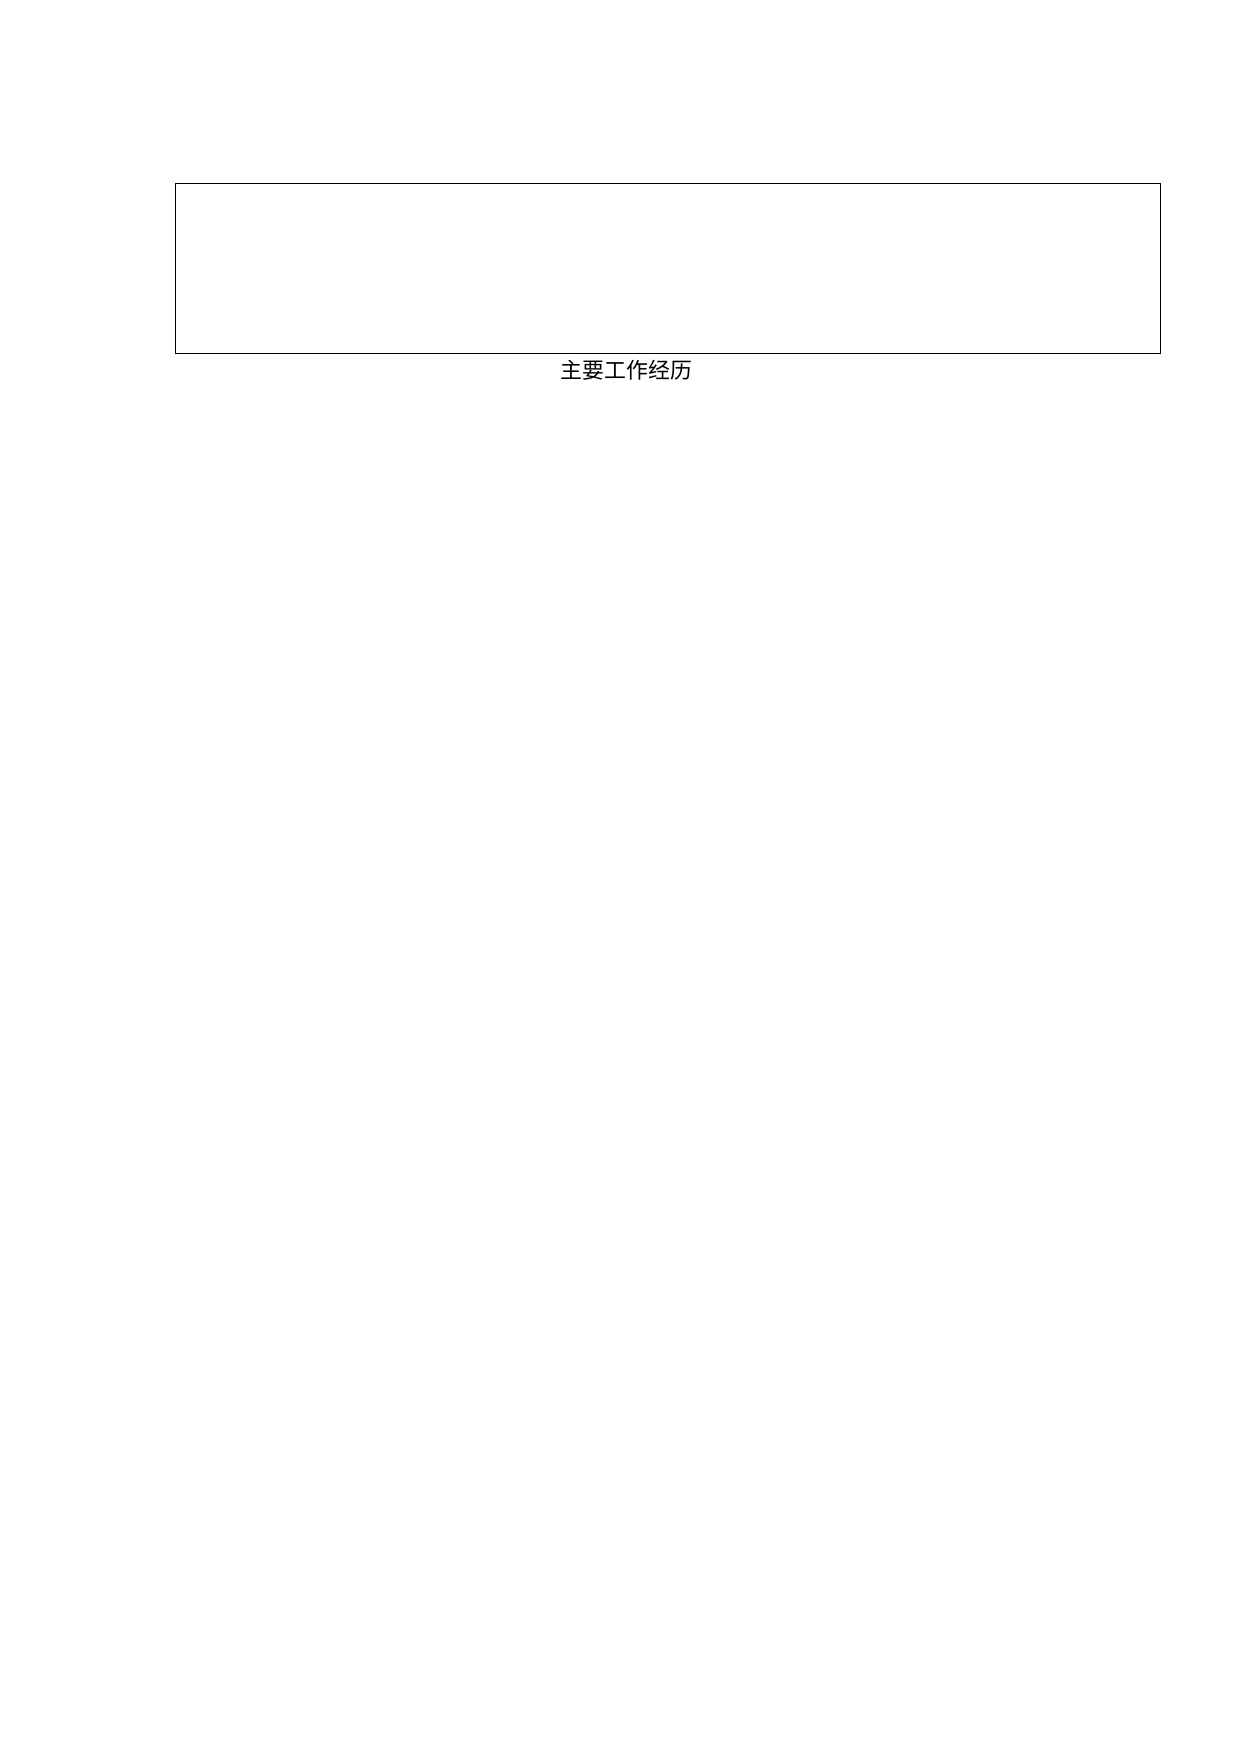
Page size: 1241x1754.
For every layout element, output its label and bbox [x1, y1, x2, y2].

table_cell [176, 184, 1160, 352]
